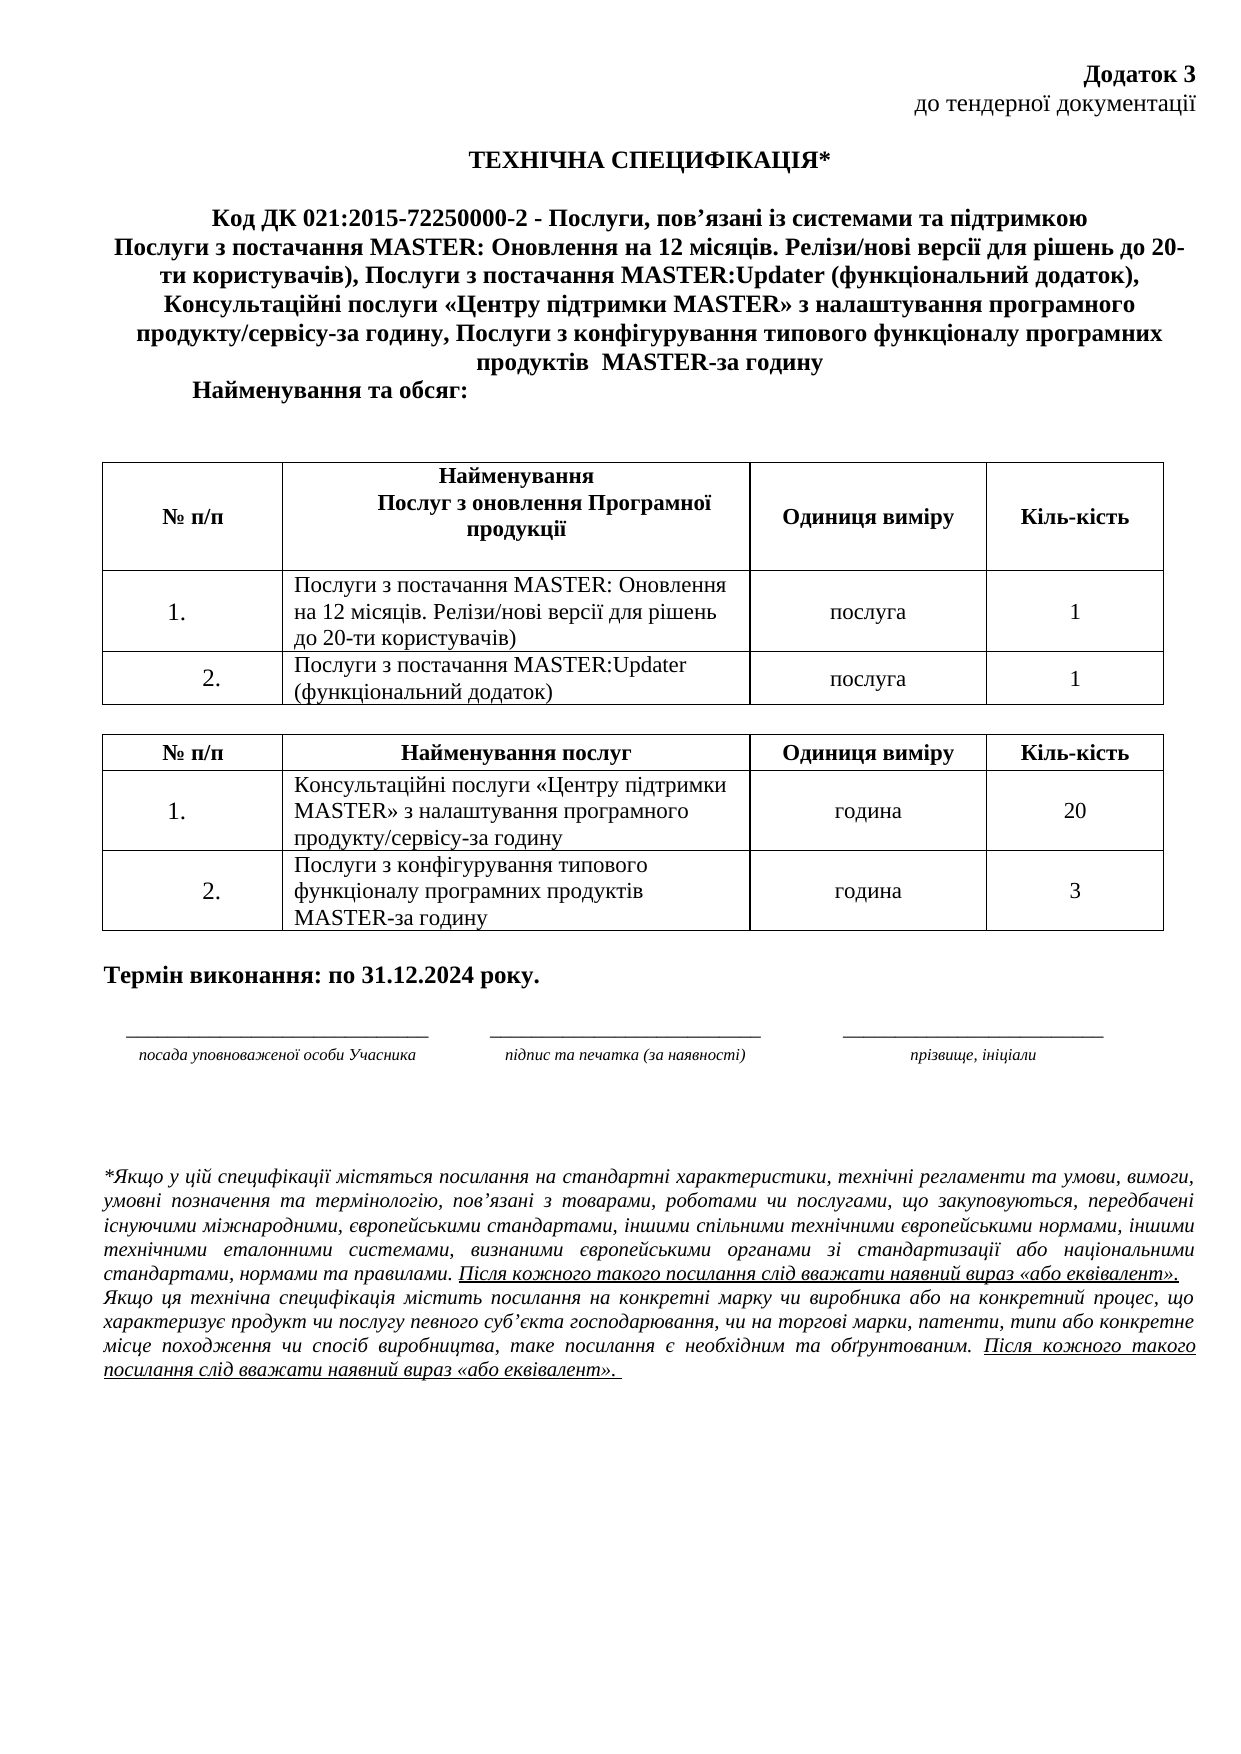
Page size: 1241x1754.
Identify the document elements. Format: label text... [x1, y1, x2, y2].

table_header _____________________________ [103, 989, 451, 1045]
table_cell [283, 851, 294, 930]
table_cell 1 [987, 652, 1163, 704]
table_cell прізвище, ініціали [799, 1045, 1147, 1068]
table_cell підпис та печатка (за наявності) [451, 1045, 799, 1068]
table_header Одиниця виміру [751, 735, 986, 770]
table_header № п/п [103, 735, 282, 770]
table_header Кіль-кість [987, 463, 1163, 570]
table_header Кіль-кість [987, 735, 1163, 770]
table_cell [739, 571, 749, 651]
table_cell 2. [103, 652, 282, 704]
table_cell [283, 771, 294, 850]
table_cell послуга [751, 652, 986, 704]
text Послуги з постачання MASTER: Оновлення на 12 місяців. Релізи/нові версії для рішень до 20-ти користувачів), Послуги з постачання MASTER:Updater (функціональний додаток), Консультаційні послуги «Центру підтримки MASTER» з налаштування програмного продукту/сервісу-за годину, Послуги з конфігурування типового функціоналу програмних продуктів MASTER-за годину [103, 232, 1196, 375]
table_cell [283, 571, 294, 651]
table_cell посада уповноваженої особи Учасника [103, 1045, 451, 1068]
table_cell година [751, 851, 986, 930]
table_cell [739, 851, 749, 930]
table_cell [103, 571, 282, 651]
table_cell [103, 771, 282, 850]
table_header Одиниця виміру [751, 463, 986, 570]
table_header № п/п [103, 463, 282, 570]
table_cell послуга [751, 571, 986, 651]
text до тендерної документації [103, 88, 1196, 117]
table_header __________________________ [451, 989, 799, 1045]
text ТЕХНІЧНА СПЕЦИФІКАЦІЯ* [103, 145, 1196, 174]
table_cell 1 [987, 571, 1163, 651]
table_header Найменування послуг [283, 735, 749, 770]
table_cell година [751, 771, 986, 850]
table_cell 3 [987, 851, 1163, 930]
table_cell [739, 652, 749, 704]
table_cell 20 [987, 771, 1163, 850]
text Код ДК 021:2015-72250000-2 - Послуги, пов’язані із системами та підтримкою [103, 203, 1196, 232]
table_header _________________________ [799, 989, 1147, 1045]
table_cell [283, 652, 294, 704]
text *Якщо у цій специфікації містяться посилання на стандартні характеристики, технічні регламенти та умови, вимоги, умовні позначення та термінологію, пов’язані з товарами, роботами чи послугами, що закуповуються, передбачені існуючими міжнародними, європейськими стандартами, іншими спільними технічними європейськими нормами, іншими технічними еталонними системами, визнаними європейськими органами зі стандартизації або національними стандартами, нормами та правилами. Після кожного такого посилання слід вважати наявний вираз «або еквівалент». [103, 1164, 1196, 1285]
table_cell 2. [103, 851, 282, 930]
text Додаток 3 [103, 59, 1196, 88]
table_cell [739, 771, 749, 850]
text Термін виконання: по 31.12.2024 року. [103, 960, 1196, 989]
text Якщо ця технічна специфікація містить посилання на конкретні марку чи виробника або на конкретний процес, що характеризує продукт чи послугу певного суб’єкта господарювання, чи на торгові марки, патенти, типи або конкретне місце походження чи спосіб виробництва, таке посилання є необхідним та обґрунтованим. Після кожного такого посилання слід вважати наявний вираз «або еквівалент». [103, 1285, 1196, 1381]
text Найменування та обсяг: [103, 375, 1196, 404]
